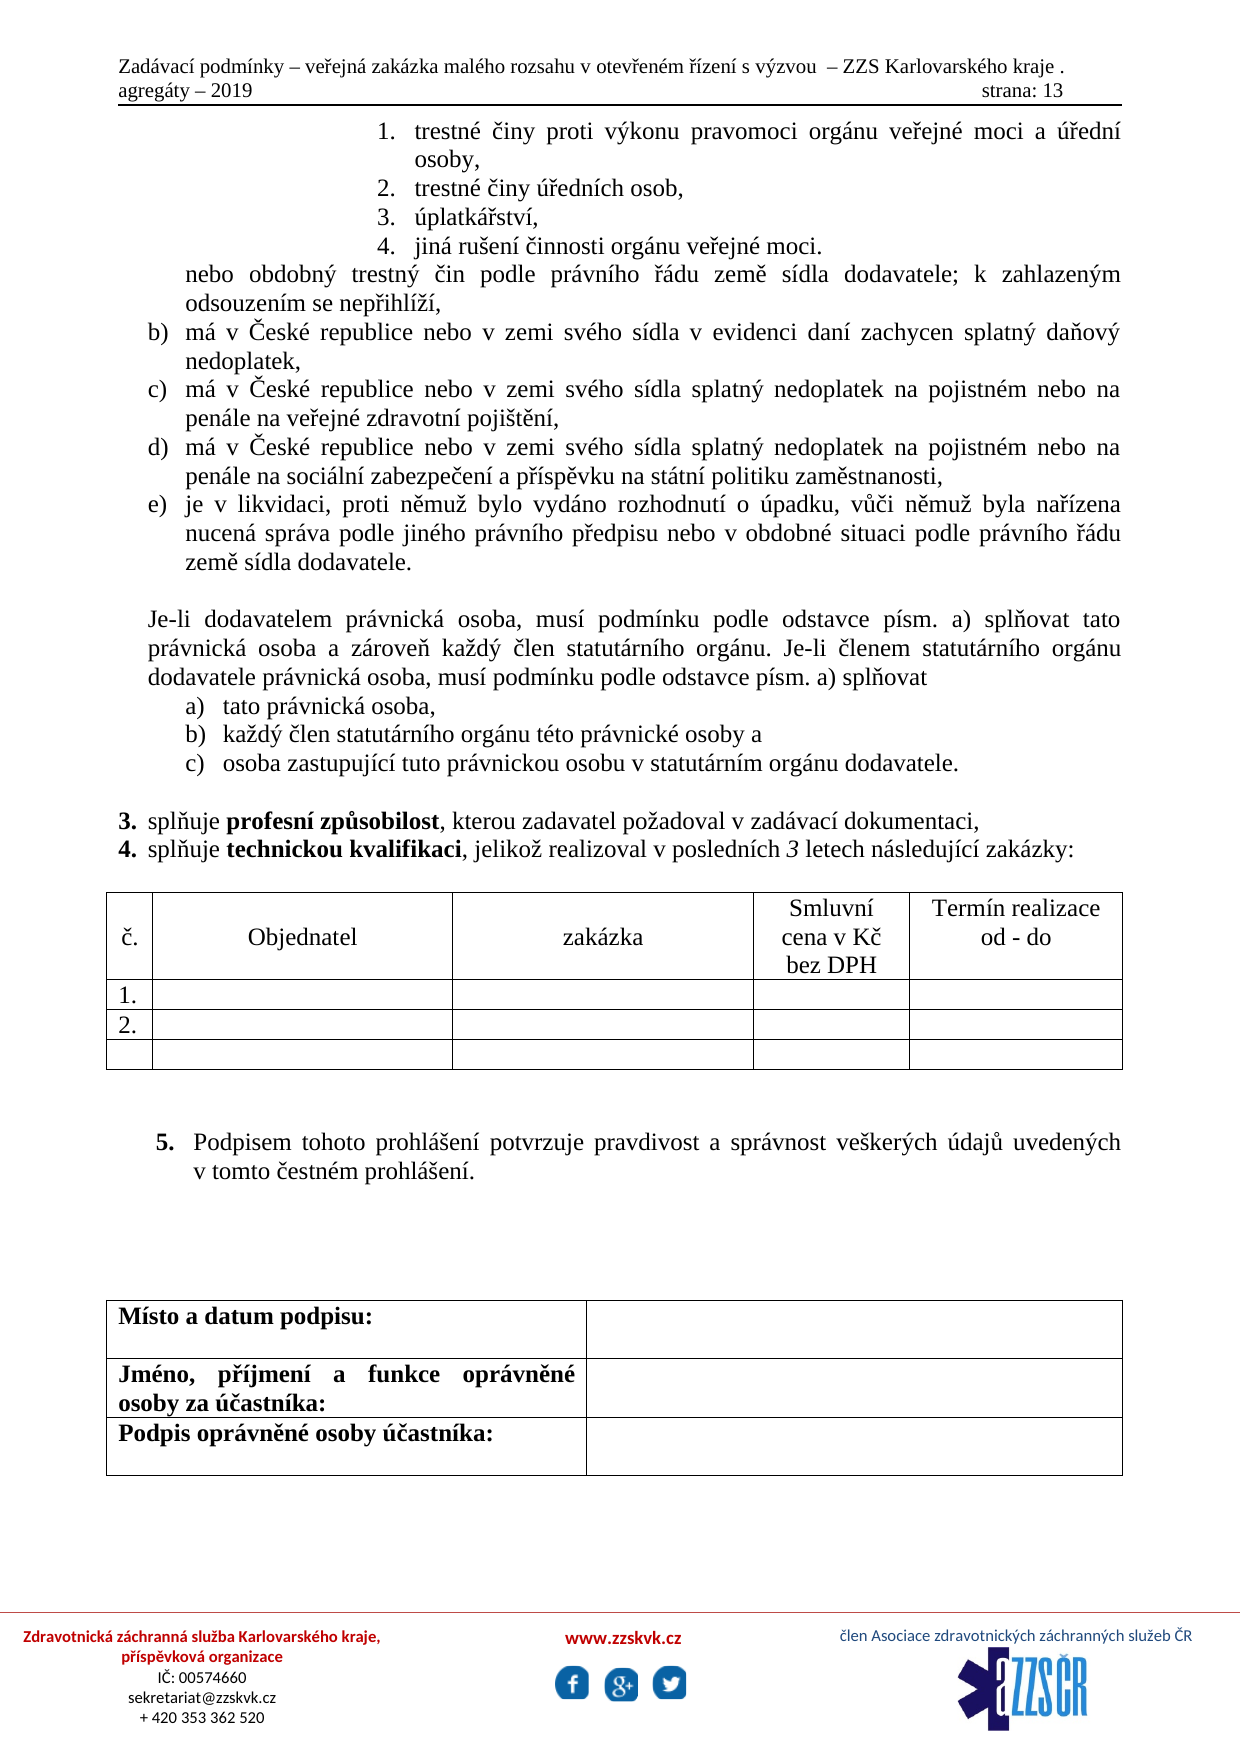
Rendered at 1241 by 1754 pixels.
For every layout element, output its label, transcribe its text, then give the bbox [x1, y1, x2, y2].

table_cell [153, 1010, 452, 1039]
table_cell Jméno, příjmení a funkce oprávněné osoby za účastníka: [107, 1359, 586, 1417]
picture [555, 1665, 589, 1700]
table_cell [107, 1040, 152, 1069]
table_header Místo a datum podpisu: [107, 1301, 586, 1358]
list je v likvidaci, proti němuž bylo vydáno rozhodnutí o úpadku, vůči němuž byla nařízena nucená správa podle jiného právního předpisu nebo v obdobné situaci podle právního řádu země sídla dodavatele. [148, 489, 1122, 576]
list má v České republice nebo v zemi svého sídla v evidenci daní zachycen splatný daňový nedoplatek, [148, 317, 1122, 374]
picture [604, 1667, 638, 1702]
table_cell [910, 980, 1122, 1009]
table_header [587, 1301, 1122, 1358]
table_header zakázka [453, 893, 753, 979]
table_header Objednatel [153, 893, 452, 979]
table_cell [587, 1418, 1122, 1475]
list Podpisem tohoto prohlášení potvrzuje pravdivost a správnost veškerých údajů uvedených v tomto čestném prohlášení. [156, 1127, 1122, 1185]
list má v České republice nebo v zemi svého sídla splatný nedoplatek na pojistném nebo na penále na sociální zabezpečení a příspěvku na státní politiku zaměstnanosti, [148, 432, 1122, 489]
table_header Termín realizace od - do [910, 893, 1122, 979]
list má v České republice nebo v zemi svého sídla splatný nedoplatek na pojistném nebo na penále na veřejné zdravotní pojištění, [148, 374, 1122, 432]
table_cell [453, 980, 753, 1009]
table_cell [910, 1040, 1122, 1069]
table_cell [153, 980, 452, 1009]
table_cell [453, 1010, 753, 1039]
picture [652, 1665, 687, 1700]
table_header č. [107, 893, 152, 979]
table_cell [754, 980, 909, 1009]
list každý člen statutárního orgánu této právnické osoby a [185, 719, 1122, 748]
text Je-li dodavatelem právnická osoba, musí podmínku podle odstavce písm. a) splňovat tato právnická osoba a zároveň každý člen statutárního orgánu. Je-li členem statutárního orgánu dodavatele právnická osoba, musí podmínku podle odstavce písm. a) splňovat [148, 604, 1122, 691]
list splňuje technickou kvalifikaci, jelikož realizoval v posledních 3 letech následující zakázky: [118, 834, 1122, 863]
list trestné činy úředních osob, [377, 173, 1122, 202]
table_cell Podpis oprávněné osoby účastníka: [107, 1418, 586, 1475]
table_cell [153, 1040, 452, 1069]
list úplatkářství, [377, 202, 1122, 231]
picture [957, 1647, 1094, 1731]
table_cell [910, 1010, 1122, 1039]
picture [0, 1600, 1240, 1622]
table_header Smluvní cena v Kč bez DPH [754, 893, 909, 979]
list nebo obdobný trestný čin podle právního řádu země sídla dodavatele; k zahlazeným odsouzením se nepřihlíží, [185, 259, 1122, 317]
table_cell [754, 1010, 909, 1039]
table_cell [587, 1359, 1122, 1417]
table_cell [453, 1040, 753, 1069]
table_cell 1. [107, 980, 152, 1009]
list jiná rušení činnosti orgánu veřejné moci. [377, 231, 1122, 259]
list tato právnická osoba, [185, 691, 1122, 719]
list splňuje profesní způsobilost, kterou zadavatel požadoval v zadávací dokumentaci, [118, 806, 1122, 834]
list trestné činy proti výkonu pravomoci orgánu veřejné moci a úřední osoby, [377, 116, 1122, 173]
table_cell [754, 1040, 909, 1069]
table_cell 2. [107, 1010, 152, 1039]
list osoba zastupující tuto právnickou osobu v statutárním orgánu dodavatele. [185, 748, 1122, 777]
